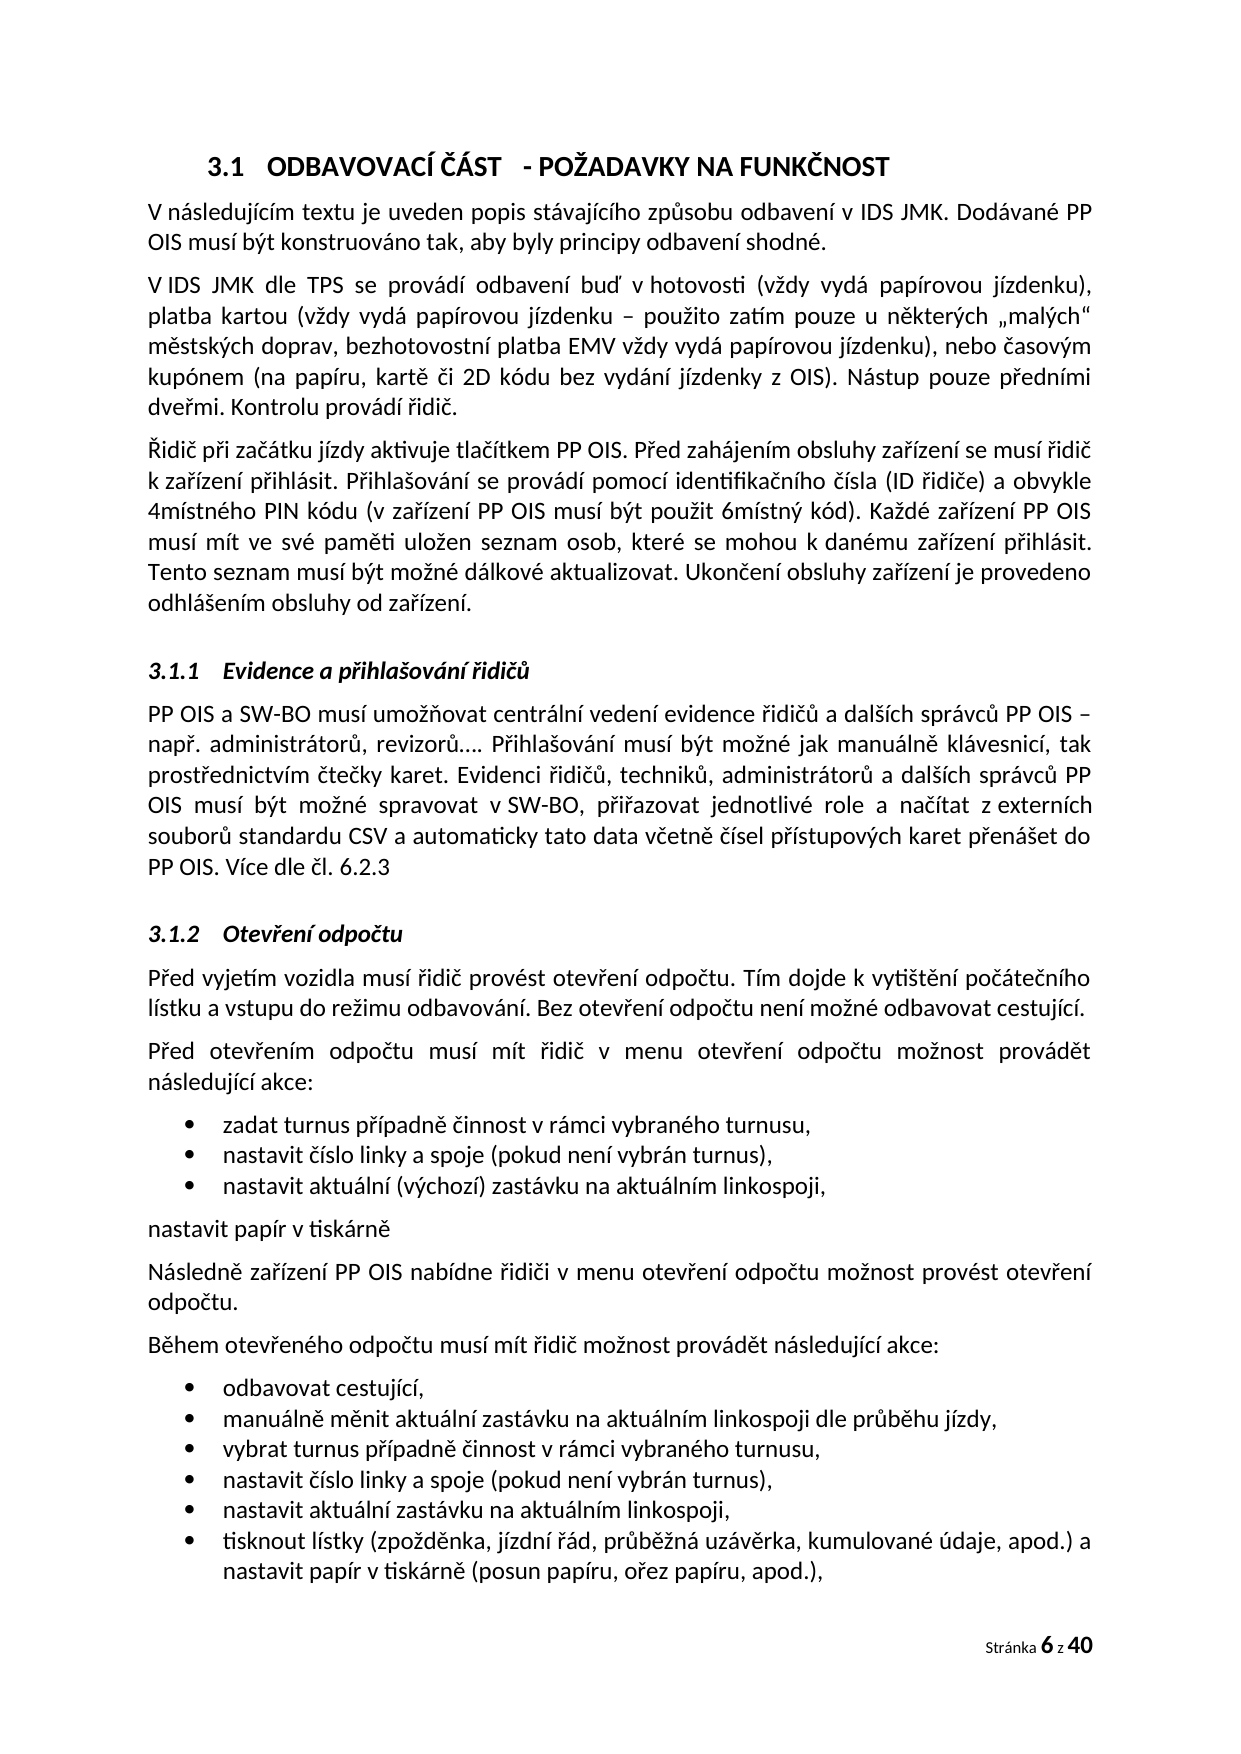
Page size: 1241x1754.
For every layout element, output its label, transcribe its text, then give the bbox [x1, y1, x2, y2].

text Před vyjetím vozidla musí řidič provést otevření odpočtu. Tím dojde k vytištění počátečního lístku a vstupu do režimu odbavování. Bez otevření odpočtu není možné odbavovat cestující. [148, 962, 1093, 1023]
text Během otevřeného odpočtu musí mít řidič možnost provádět následující akce: [148, 1329, 1093, 1360]
text Následně zařízení PP OIS nabídne řidiči v menu otevření odpočtu možnost provést otevření odpočtu. [148, 1256, 1093, 1317]
list nastavit aktuální zastávku na aktuálním linkospoji, [185, 1494, 1093, 1525]
text Před otevřením odpočtu musí mít řidič v menu otevření odpočtu možnost provádět následující akce: [148, 1035, 1093, 1096]
list nastavit číslo linky a spoje (pokud není vybrán turnus), [185, 1139, 1093, 1170]
text V IDS JMK dle TPS se provádí odbavení buď v hotovosti (vždy vydá papírovou jízdenku), platba kartou (vždy vydá papírovou jízdenku – použito zatím pouze u některých „malých“ městských doprav, bezhotovostní platba EMV vždy vydá papírovou jízdenku), nebo časovým kupónem (na papíru, kartě či 2D kódu bez vydání jízdenky z OIS). Nástup pouze předními dveřmi. Kontrolu provádí řidič. [148, 269, 1093, 422]
subtitle Evidence a přihlašování řidičů [148, 655, 1093, 686]
text PP OIS a SW-BO musí umožňovat centrální vedení evidence řidičů a dalších správců PP OIS – např. administrátorů, revizorů…. Přihlašování musí být možné jak manuálně klávesnicí, tak prostřednictvím čtečky karet. Evidenci řidičů, techniků, administrátorů a dalších správců PP OIS musí být možné spravovat v SW-BO, přiřazovat jednotlivé role a načítat z externích souborů standardu CSV a automaticky tato data včetně čísel přístupových karet přenášet do PP OIS. Více dle čl. 6.2.3 [148, 698, 1093, 881]
subtitle ODBAVOVACÍ ČÁST - požAdavky na funkčnost [207, 148, 1093, 183]
text Řidič při začátku jízdy aktivuje tlačítkem PP OIS. Před zahájením obsluhy zařízení se musí řidič k zařízení přihlásit. Přihlašování se provádí pomocí identifikačního čísla (ID řidiče) a obvykle 4místného PIN kódu (v zařízení PP OIS musí být použit 6místný kód). Každé zařízení PP OIS musí mít ve své paměti uložen seznam osob, které se mohou k danému zařízení přihlásit. Tento seznam musí být možné dálkové aktualizovat. Ukončení obsluhy zařízení je provedeno odhlášením obsluhy od zařízení. [148, 434, 1093, 617]
list nastavit aktuální (výchozí) zastávku na aktuálním linkospoji, [185, 1170, 1093, 1200]
list tisknout lístky (zpožděnka, jízdní řád, průběžná uzávěrka, kumulované údaje, apod.) a nastavit papír v tiskárně (posun papíru, ořez papíru, apod.), [185, 1525, 1093, 1586]
text nastavit papír v tiskárně [148, 1213, 1093, 1243]
list zadat turnus případně činnost v rámci vybraného turnusu, [185, 1109, 1093, 1139]
text V následujícím textu je uveden popis stávajícího způsobu odbavení v IDS JMK. Dodávané PP OIS musí být konstruováno tak, aby byly principy odbavení shodné. [148, 196, 1093, 257]
list odbavovat cestující, [185, 1372, 1093, 1403]
list nastavit číslo linky a spoje (pokud není vybrán turnus), [185, 1464, 1093, 1494]
subtitle Otevření odpočtu [148, 919, 1093, 949]
list vybrat turnus případně činnost v rámci vybraného turnusu, [185, 1433, 1093, 1464]
list manuálně měnit aktuální zastávku na aktuálním linkospoji dle průběhu jízdy, [185, 1403, 1093, 1433]
